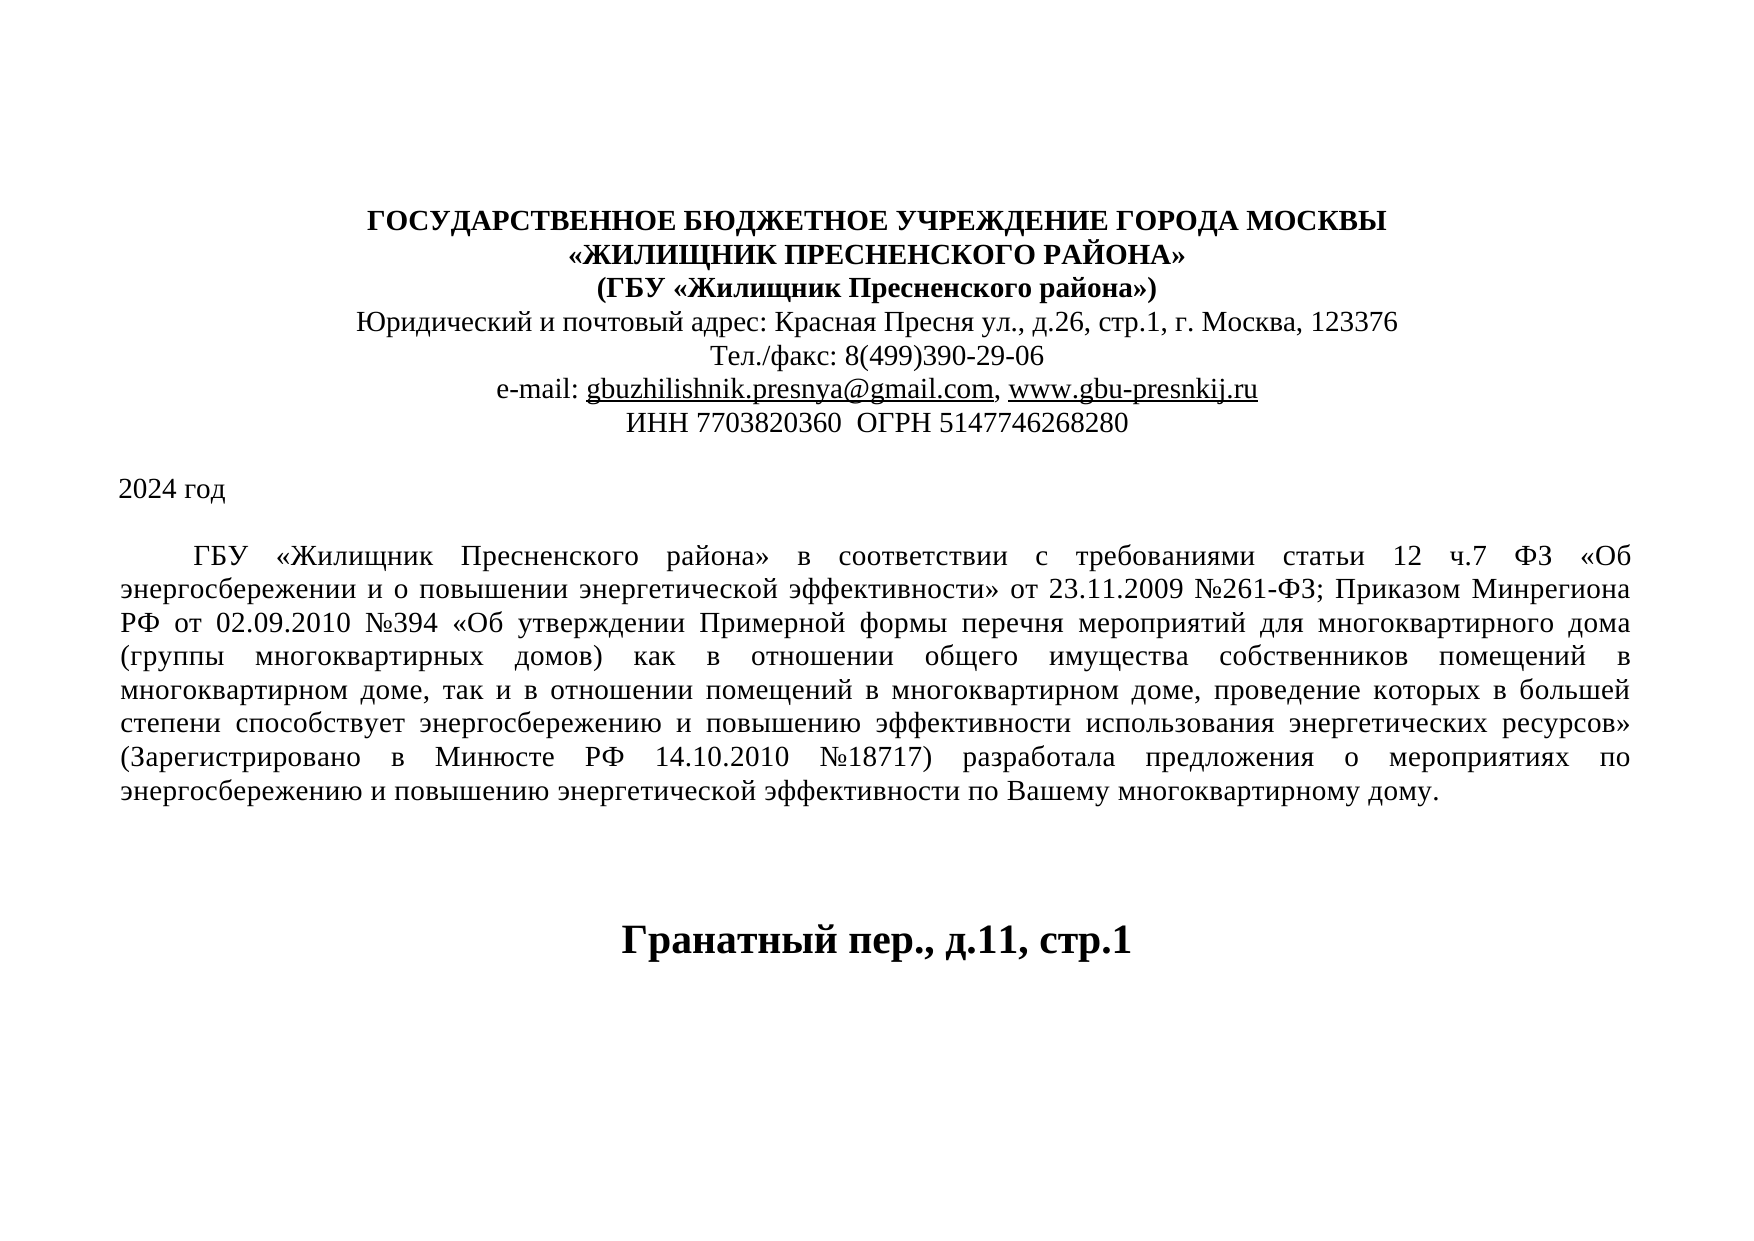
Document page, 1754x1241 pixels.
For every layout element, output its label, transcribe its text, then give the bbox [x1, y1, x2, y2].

text e-mail: gbuzhilishnik.presnya@gmail.com, www.gbu-presnkij.ru [118, 371, 1636, 405]
text (ГБУ «Жилищник Пресненского района») [118, 271, 1636, 304]
text Юридический и почтовый адрес: Красная Пресня ул., д.26, стр.1, г. Москва, 123376 [118, 304, 1636, 338]
text ГБУ «Жилищник Пресненского района» в соответствии с требованиями статьи 12 ч.7 ФЗ «Об энергосбережении и о повышении энергетической эффективности» от 23.11.2009 №261-ФЗ; Приказом Минрегиона РФ от 02.09.2010 №394 «Об утверждении Примерной формы перечня мероприятий для многоквартирного дома (группы многоквартирных домов) как в отношении общего имущества собственников помещений в многоквартирном доме, так и в отношении помещений в многоквартирном доме, проведение которых в большей степени способствует энергосбережению и повышению эффективности использования энергетических ресурсов» (Зарегистрировано в Минюсте РФ 14.10.2010 №18717) разработала предложения о мероприятиях по энергосбережению и повышению энергетической эффективности по Вашему многоквартирному дому. [120, 538, 1634, 807]
text 2024 год [118, 471, 1634, 505]
text «ЖИЛИЩНИК ПРЕСНЕНСКОГО РАЙОНА» [118, 237, 1636, 271]
text ИНН 7703820360 ОГРН 5147746268280 [118, 405, 1636, 438]
text Гранатный пер., д.11, стр.1 [118, 915, 1636, 963]
text Тел./факс: 8(499)390-29-06 [118, 338, 1636, 371]
text ГОСУДАРСТВЕННОЕ БЮДЖЕТНОЕ УЧРЕЖДЕНИЕ ГОРОДА МОСКВЫ [118, 203, 1636, 237]
